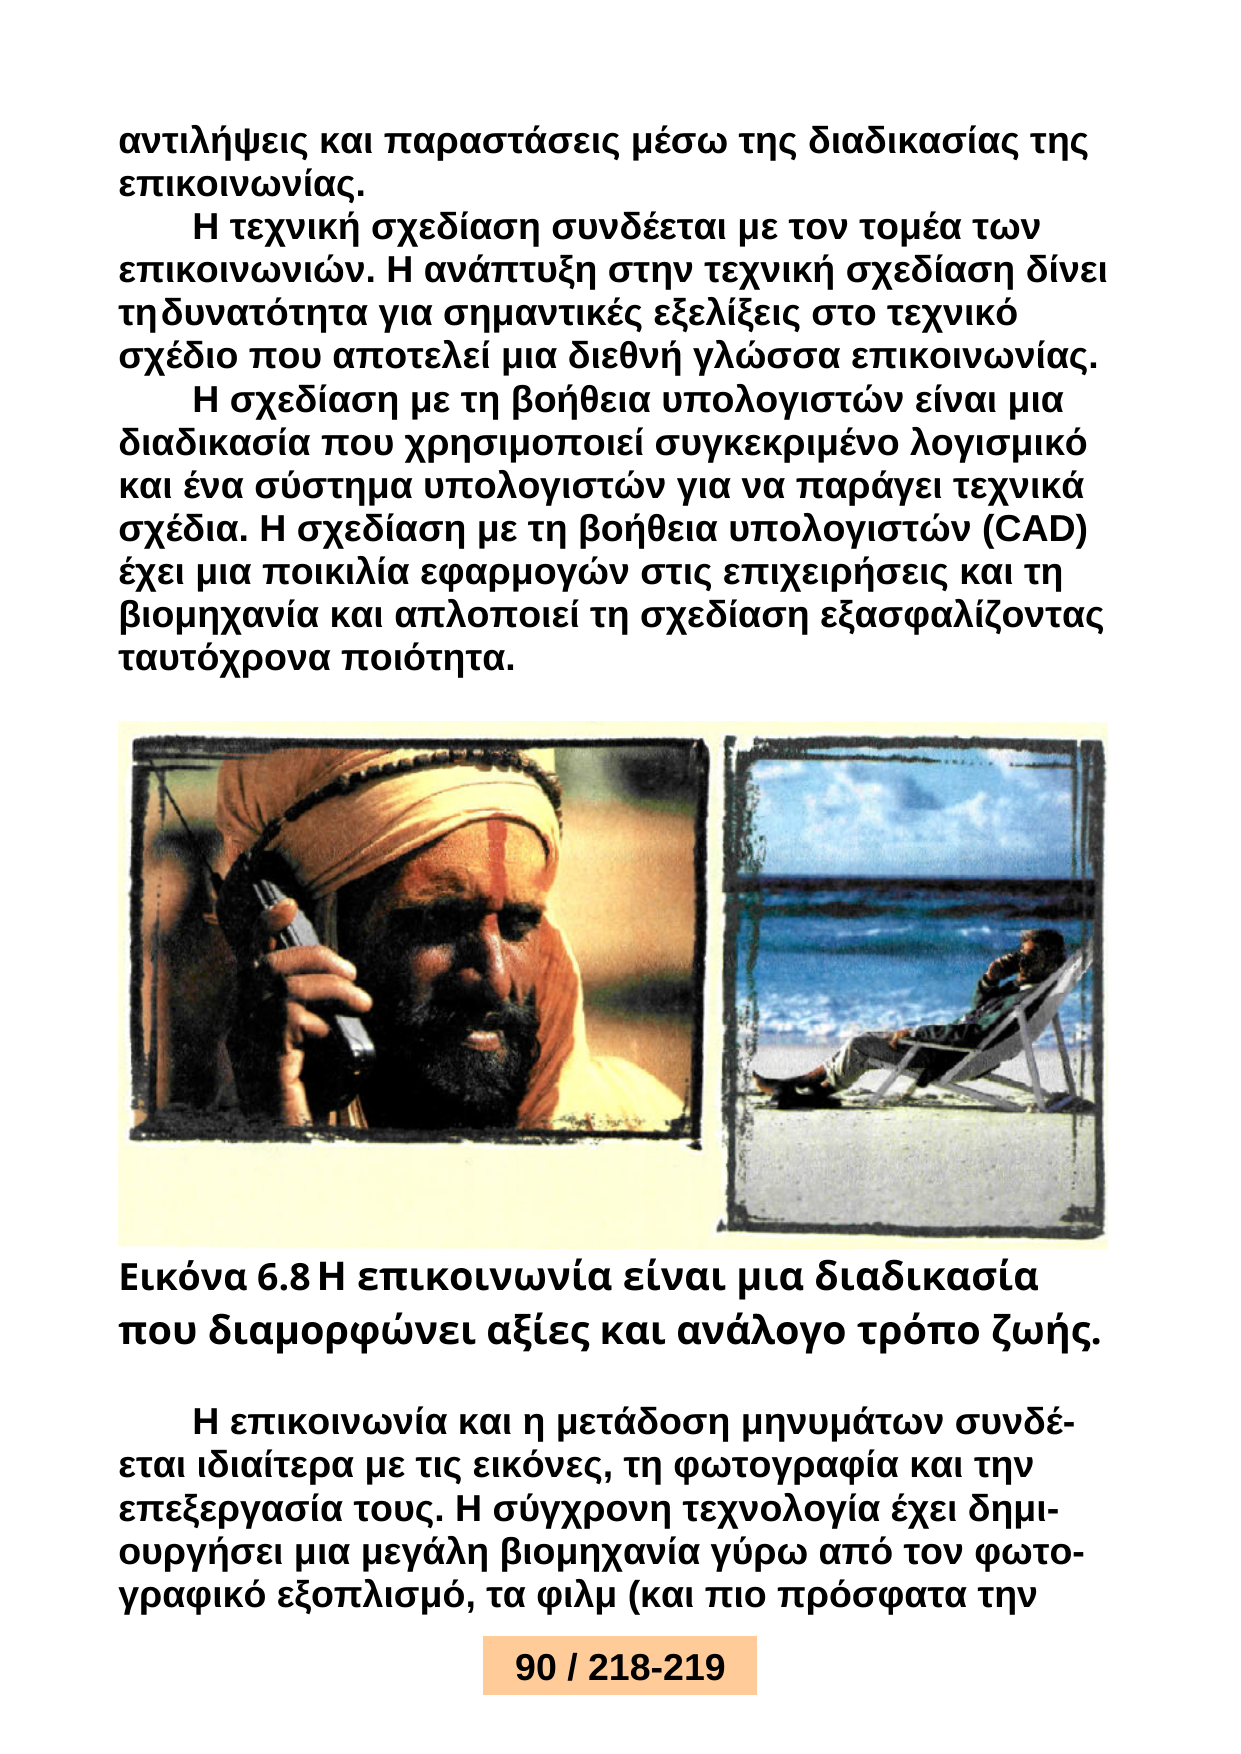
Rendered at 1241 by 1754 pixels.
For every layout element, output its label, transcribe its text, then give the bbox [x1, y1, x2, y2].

text Η σχεδίαση με τη βοήθεια υπολογιστών είναι μια διαδικασία που χρησιμοποιεί συγκεκριμένο λογισμικό και ένα σύστημα υπολογιστών για να παράγει τεχνικά σχέδια. Η σχεδίαση με τη βοήθεια υπολογιστών (CAD) έχει μια ποικιλία εφαρμογών στις επιχειρήσεις και τη βιομηχανία και απλοποιεί τη σχεδίαση εξασφαλίζοντας ταυτόχρονα ποιότητα. [118, 377, 1122, 679]
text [118, 1399, 1122, 1615]
text Η τεχνική σχεδίαση συνδέεται με τον τομέα των επικοινωνιών. Η ανάπτυξη στην τεχνική σχεδίαση δίνει τη δυνατότητα για σημαντικές εξελίξεις στο τεχνικό σχέδιο που αποτελεί μια διεθνή γλώσσα επικοινωνίας. [118, 204, 1122, 377]
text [118, 118, 1122, 204]
picture [118, 721, 1109, 1249]
text Εικόνα 6.8 Η επικοινωνία είναι μια διαδικασία που διαμορφώνει αξίες και ανάλογο τρόπο ζωής. [118, 1248, 1122, 1356]
